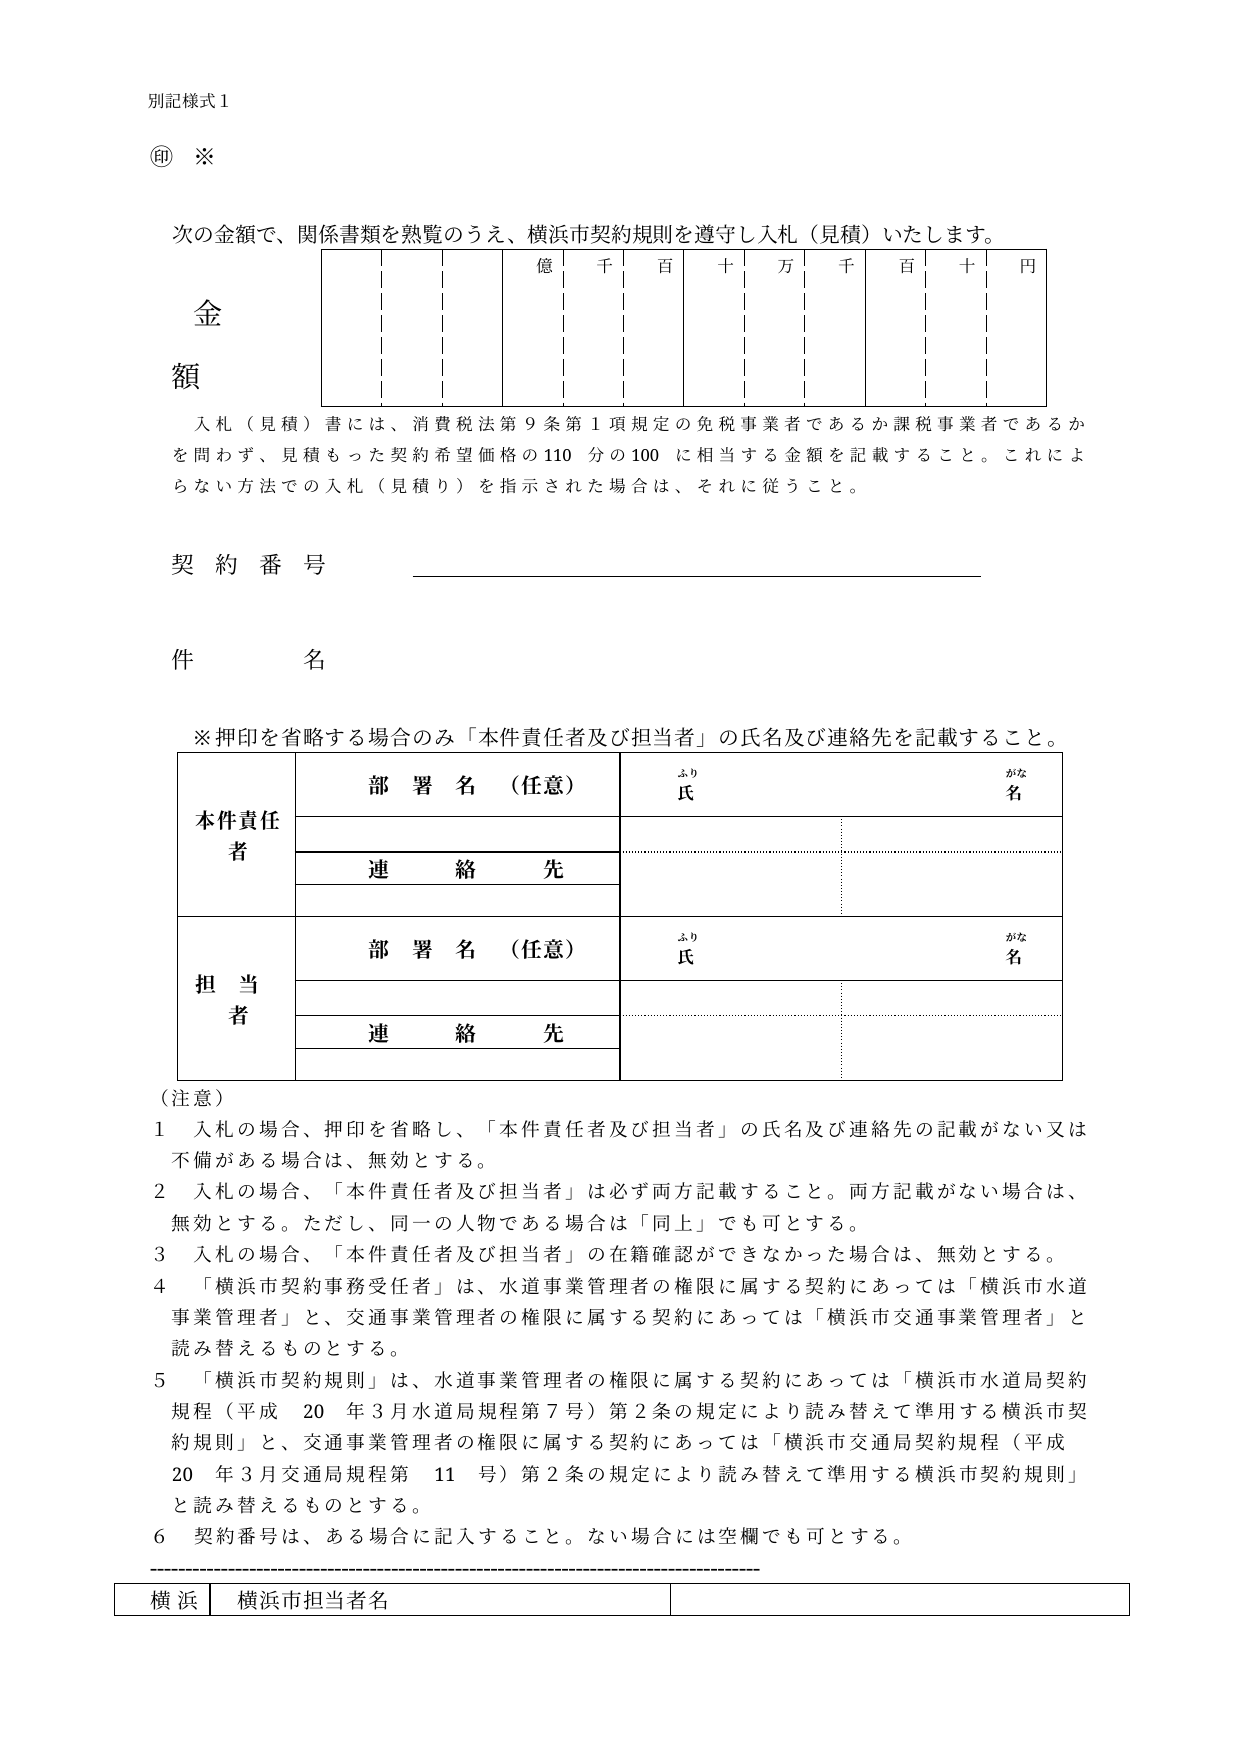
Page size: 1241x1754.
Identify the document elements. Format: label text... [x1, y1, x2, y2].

table_header 部 署 名 （任意） [296, 753, 619, 816]
table_cell [621, 981, 841, 1015]
table_cell 連 絡 先 [296, 1016, 619, 1048]
table_header 円 [986, 250, 1046, 406]
text 契約番号 [150, 533, 1090, 595]
table_cell [621, 917, 1062, 980]
table_header 十 [684, 250, 744, 406]
text 件 名 [150, 627, 1090, 689]
text （注意） [150, 1081, 1090, 1112]
text ２ 入札の場合、「本件責任者及び担当者」は必ず両方記載すること。両方記載がない場合は、無効とする。ただし、同一の人物である場合は「同上」でも可とする。 [150, 1175, 1090, 1238]
text ５ 「横浜市契約規則」は、水道事業管理者の権限に属する契約にあっては「横浜市水道局契約規程（平成20年３月水道局規程第７号）第２条の規定により読み替えて準用する横浜市契約規則」と、交通事業管理者の権限に属する契約にあっては「横浜市交通局契約規程（平成20年３月交通局規程第11号）第２条の規定により読み替えて準用する横浜市契約規則」と読み替えるものとする。 [150, 1363, 1090, 1520]
table_cell 連 絡 先 [296, 853, 619, 884]
table_cell [621, 1015, 841, 1080]
table_cell [621, 817, 841, 851]
text ３ 入札の場合、「本件責任者及び担当者」の在籍確認ができなかった場合は、無効とする。 [150, 1238, 1090, 1269]
table_cell [296, 1049, 619, 1080]
table_cell [841, 1015, 1062, 1080]
table_header [322, 250, 382, 406]
table_header 千 [805, 250, 865, 406]
table_header [671, 1584, 1129, 1615]
text １ 入札の場合、押印を省略し、「本件責任者及び担当者」の氏名及び連絡先の記載がない又は不備がある場合は、無効とする。 [150, 1112, 1090, 1175]
table_header 十 [926, 250, 986, 406]
table_header 金 額 [155, 249, 321, 406]
table_cell [296, 817, 619, 851]
table_cell [841, 851, 1062, 916]
text ※押印を省略する場合のみ「本件責任者及び担当者」の氏名及び連絡先を記載すること。 [150, 721, 1090, 752]
table_cell [841, 817, 1062, 851]
table_header [442, 250, 502, 406]
table_header 本件責任者 [178, 753, 295, 916]
table_cell 担当者 [178, 917, 295, 1080]
text 次の金額で、関係書類を熟覧のうえ、横浜市契約規則を遵守し入札（見積）いたします。 [150, 218, 1090, 248]
table_cell [296, 885, 619, 916]
table_header [382, 250, 442, 406]
table_header 千 [563, 250, 623, 406]
table_cell 部 署 名 （任意） [296, 917, 619, 980]
table_header 万 [744, 250, 805, 406]
text 入札（見積）書には、消費税法第９条第１項規定の免税事業者であるか課税事業者であるかを問わず、見積もった契約希望価格の110分の100に相当する金額を記載すること。これによらない方法での入札（見積り）を指示された場合は、それに従うこと。 [165, 407, 1090, 501]
text 代表者職氏名 ㊞※ [150, 124, 1090, 187]
table_header 横浜市使用欄 [115, 1584, 209, 1615]
text -------------------------------------------------------------------------------------- [150, 1551, 1090, 1583]
table_cell [621, 851, 841, 916]
table_cell [296, 981, 619, 1015]
table_header [621, 753, 1062, 816]
table_cell [841, 981, 1062, 1015]
text ４ 「横浜市契約事務受任者」は、水道事業管理者の権限に属する契約にあっては「横浜市水道事業管理者」と、交通事業管理者の権限に属する契約にあっては「横浜市交通事業管理者」と読み替えるものとする。 [150, 1269, 1090, 1363]
table_header 百 [624, 250, 683, 406]
table_header 億 [503, 250, 563, 406]
text ６ 契約番号は、ある場合に記入すること。ない場合には空欄でも可とする。 [150, 1520, 1090, 1551]
table_header 横浜市担当者名 [211, 1584, 670, 1615]
table_header 百 [866, 250, 926, 406]
